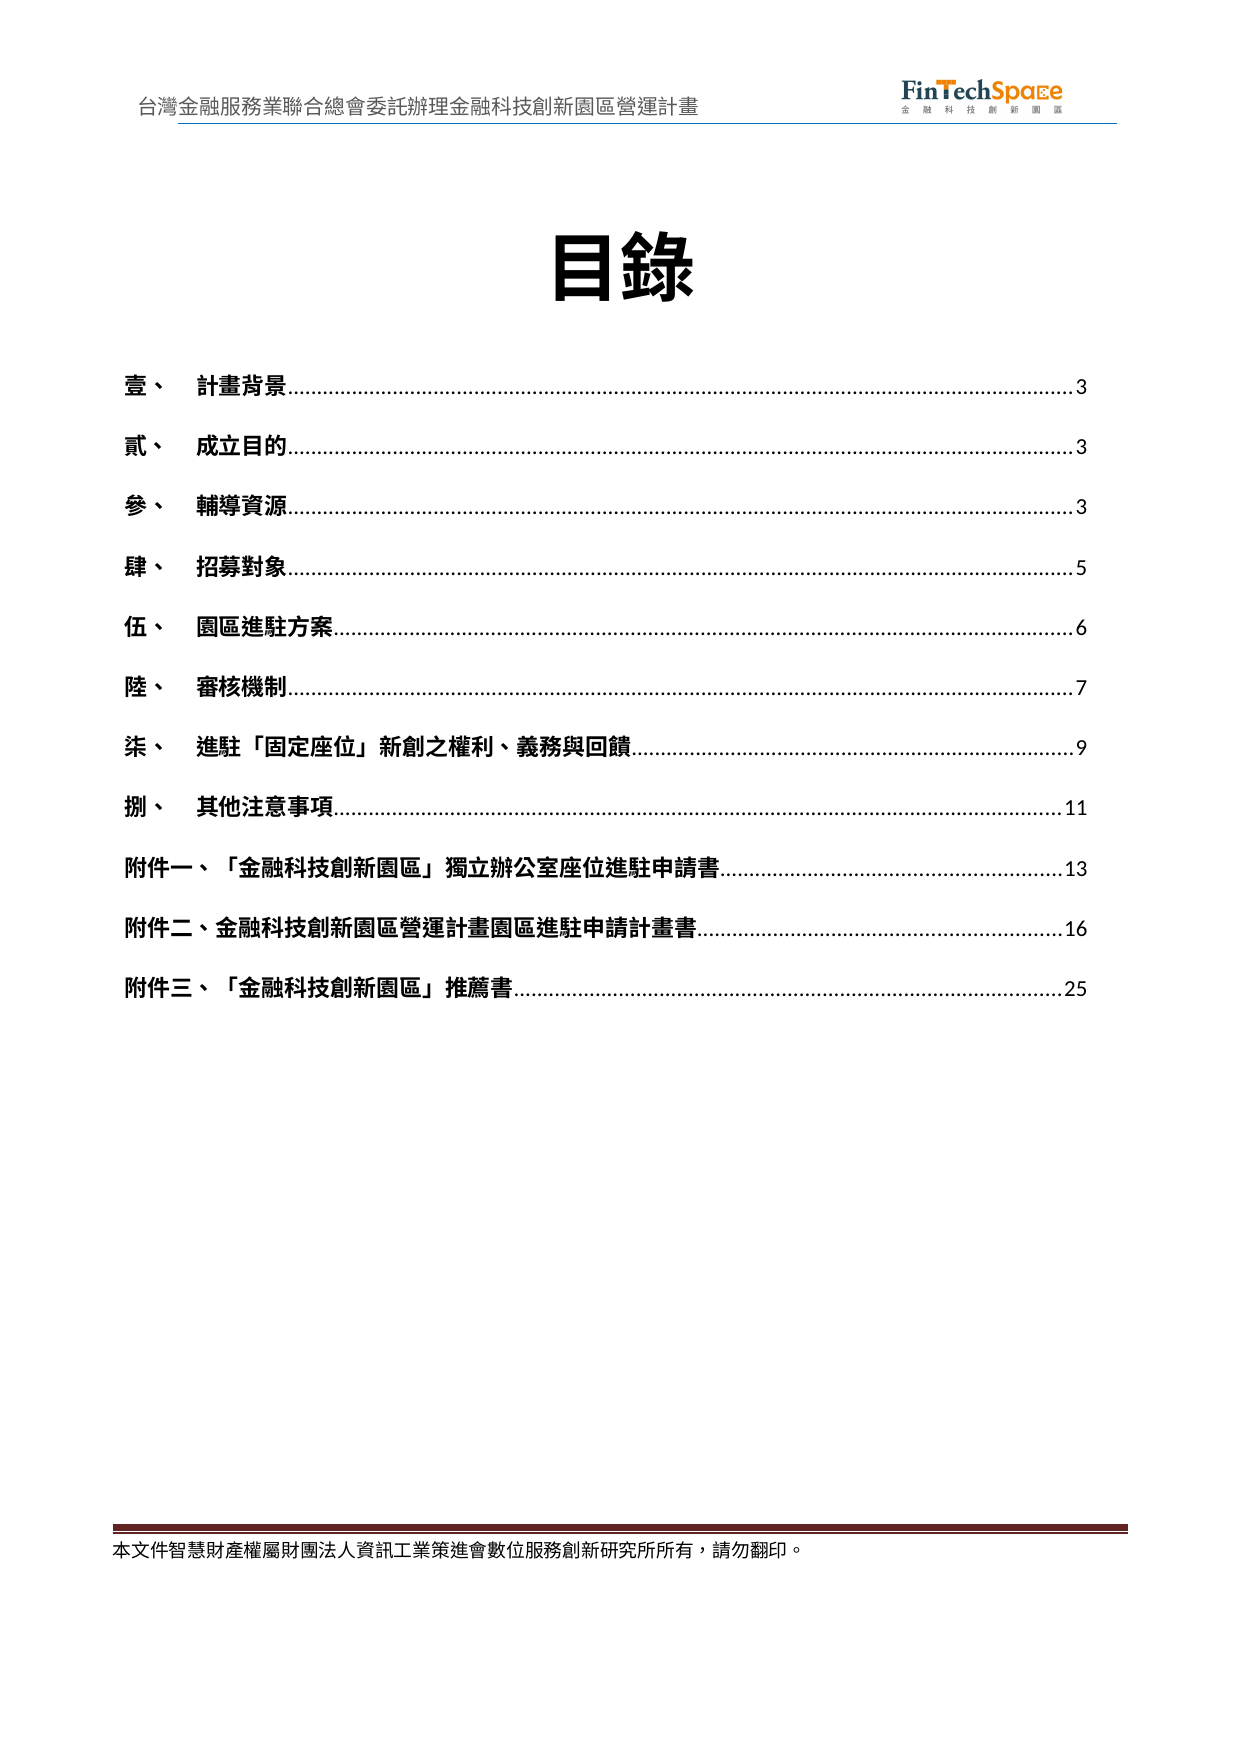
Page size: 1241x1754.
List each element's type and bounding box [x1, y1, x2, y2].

picture [895, 75, 1066, 118]
